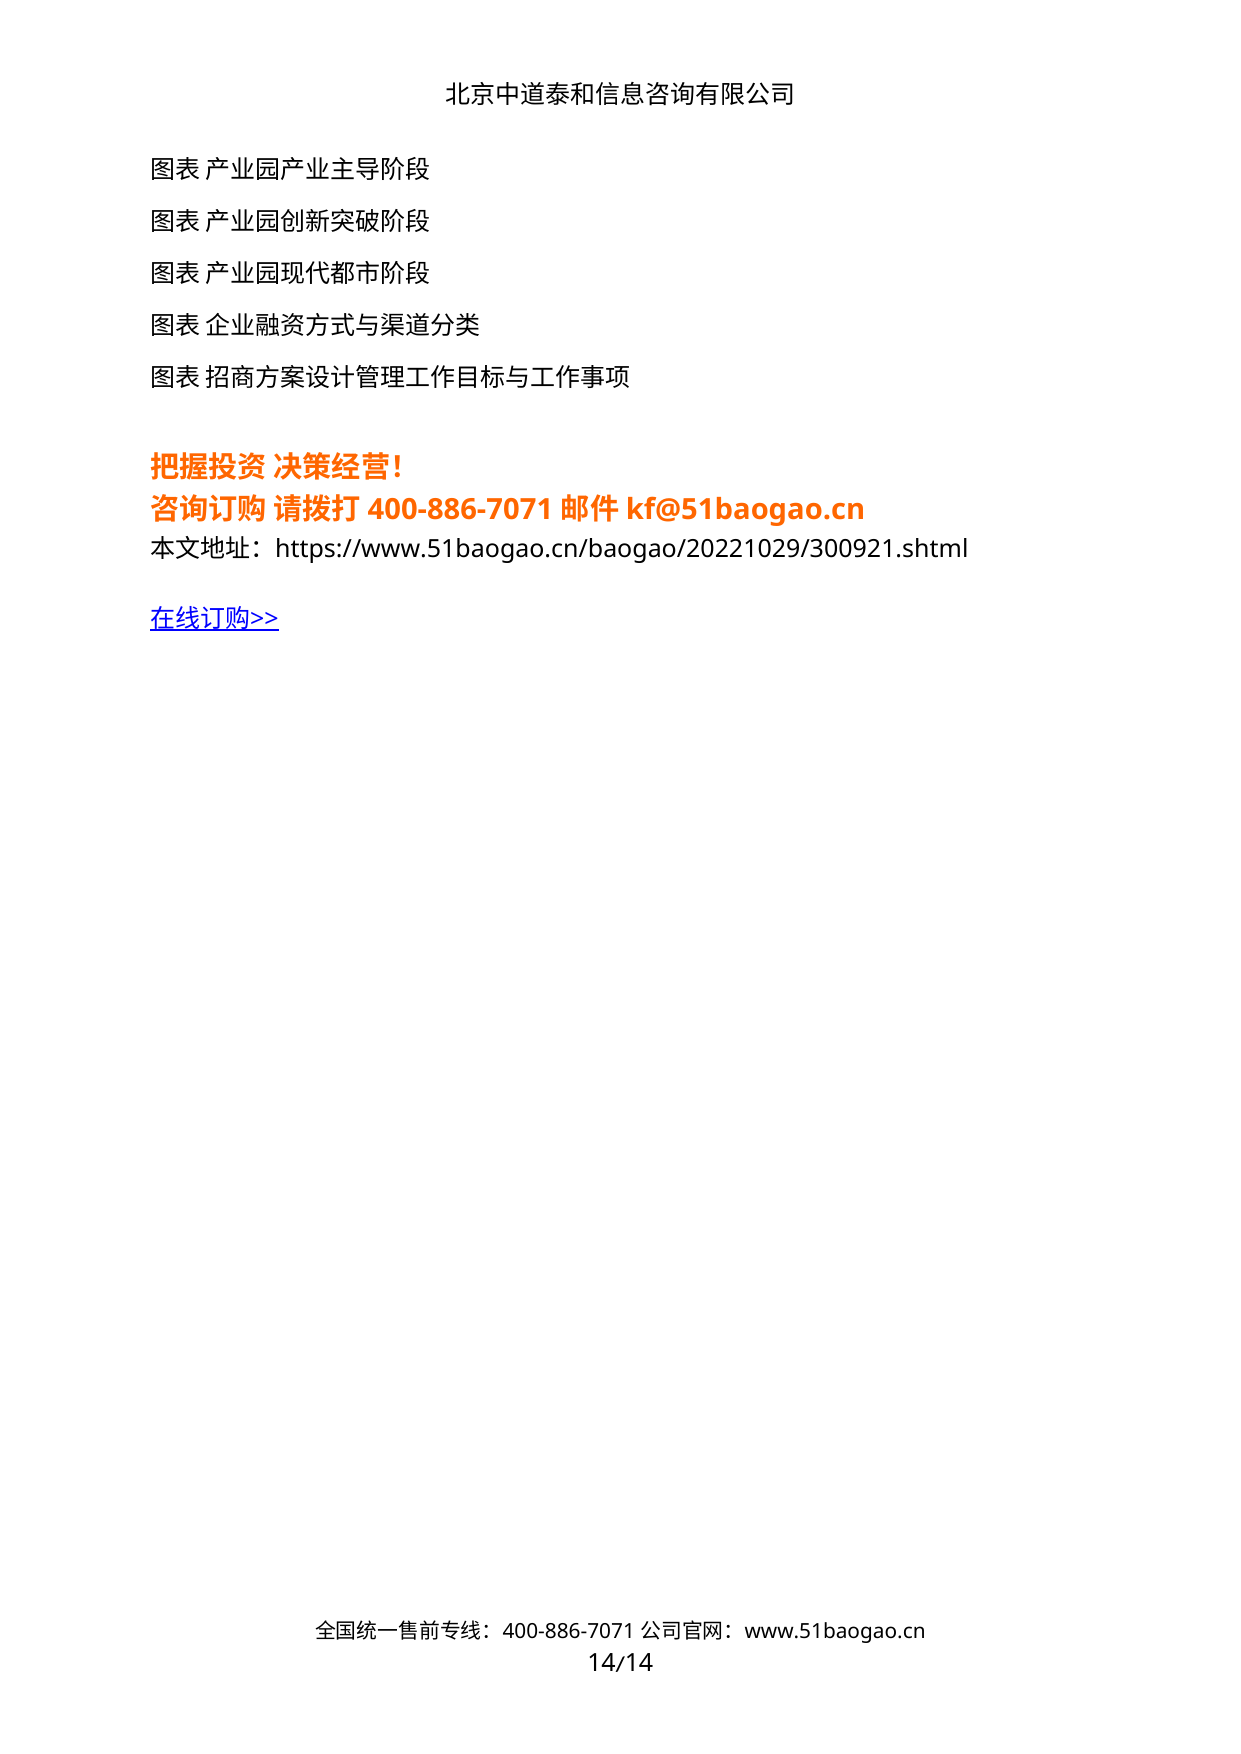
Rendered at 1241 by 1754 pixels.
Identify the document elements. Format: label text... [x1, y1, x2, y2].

text 图表 产业园产业主导阶段 [150, 150, 1090, 186]
text 图表 企业融资方式与渠道分类 [150, 306, 1090, 342]
text 图表 产业园创新突破阶段 [150, 202, 1090, 238]
text 图表 招商方案设计管理工作目标与工作事项 [150, 357, 1090, 394]
text 图表 产业园现代都市阶段 [150, 254, 1090, 290]
text 把握投资 决策经营！咨询订购 请拨打 400-886-7071 邮件 kf@51baogao.cn本文地址：https://www.51baogao.cn/baogao/20221029/300921.shtml [150, 409, 1090, 564]
text 在线订购>> [150, 564, 1090, 635]
